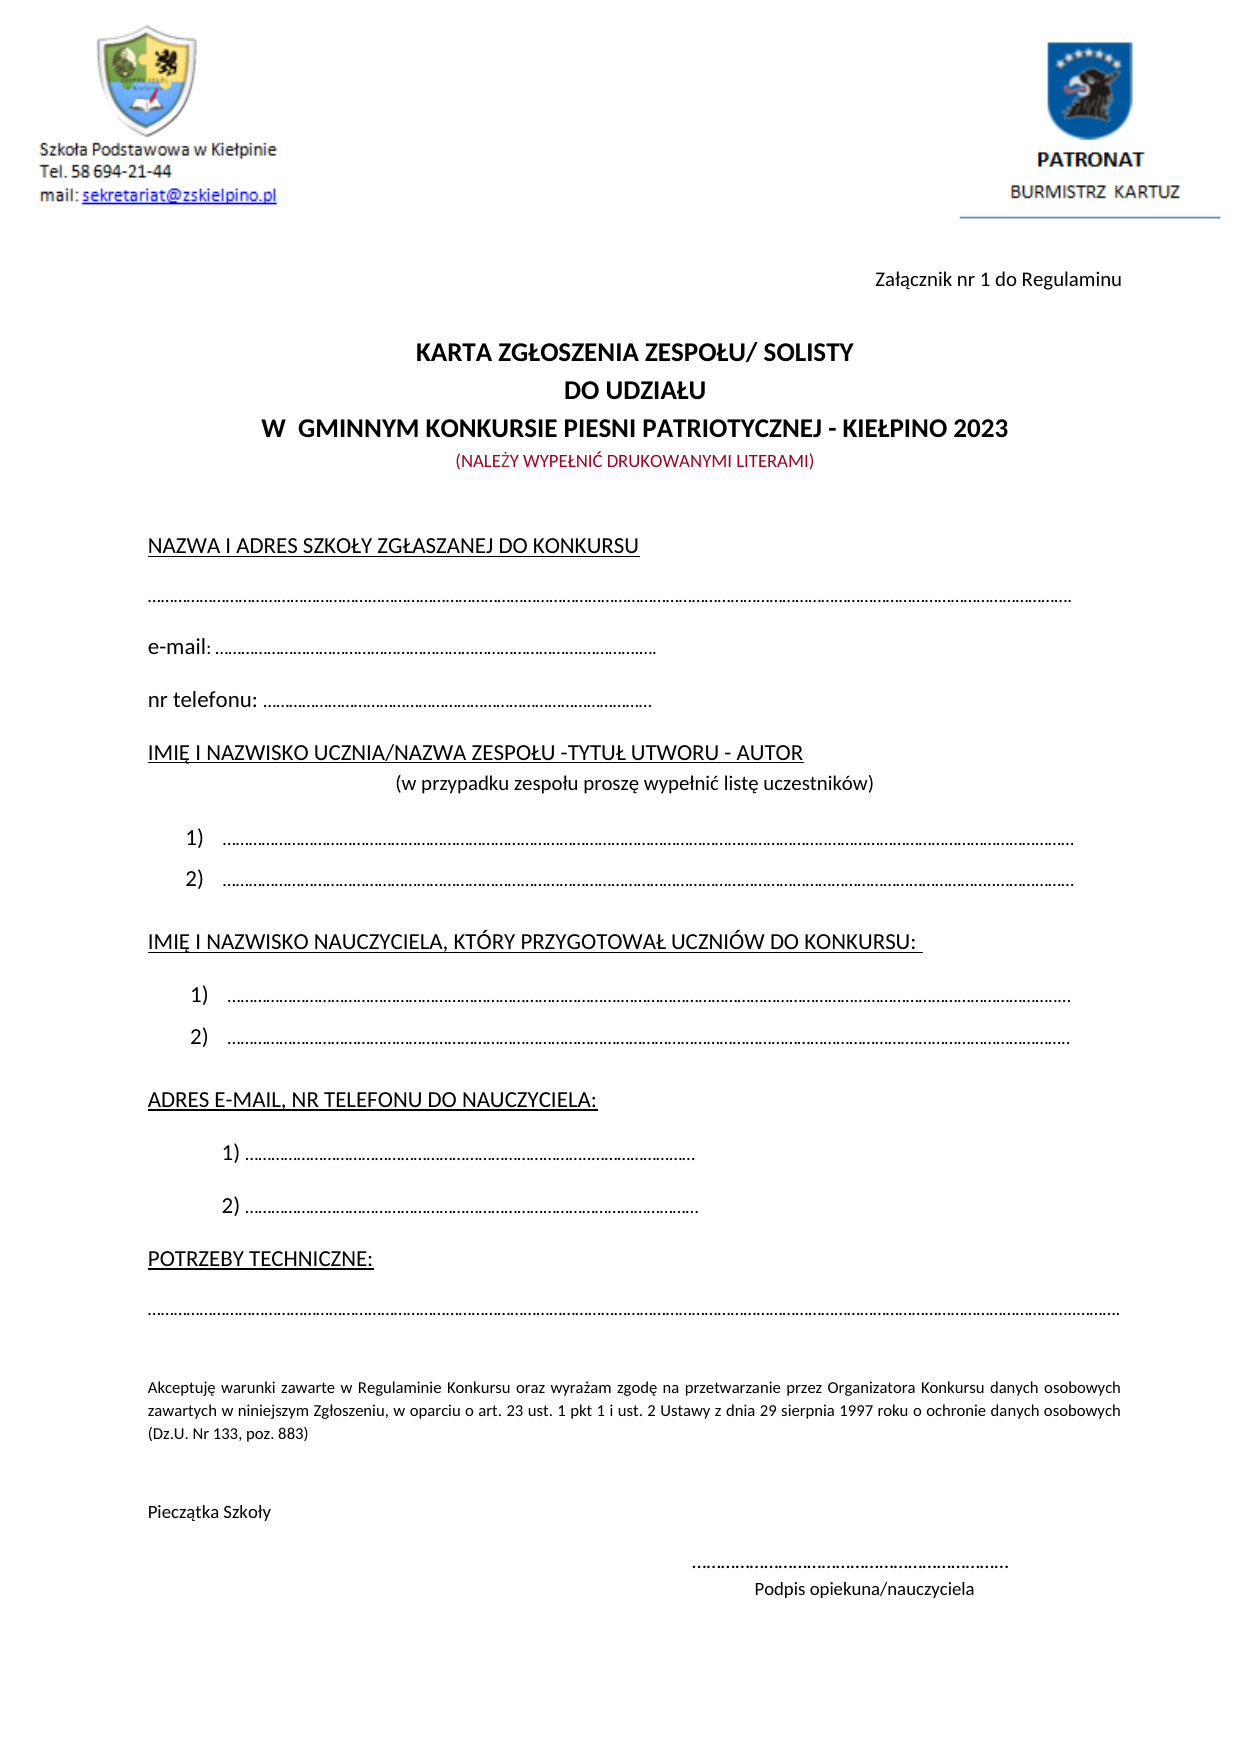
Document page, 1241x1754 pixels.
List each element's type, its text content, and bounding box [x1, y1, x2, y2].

text W GMINNYM KONKURSIE PIESNI PATRIOTYCZNEJ - KIEŁPINO 2023 [148, 411, 1122, 444]
text e-mail: ………………………………………………………………………….………….…. [148, 632, 1122, 660]
text Akceptuję warunki zawarte w Regulaminie Konkursu oraz wyrażam zgodę na przetwarzanie przez Organizatora Konkursu danych osobowych zawartych w niniejszym Zgłoszeniu, w oparciu o art. 23 ust. 1 pkt 1 i ust. 2 Ustawy z dnia 29 sierpnia 1997 roku o ochronie danych osobowych (Dz.U. Nr 133, poz. 883) [148, 1377, 1122, 1444]
list …………………………………………………………………………………………………………………………………………….…………………………….. [190, 1022, 1122, 1050]
text ……………………………………………………………………………………………………………………………………………………………………………………………. [148, 585, 1122, 608]
text (NALEŻY WYPEŁNIĆ DRUKOWANYMI LITERAMI) [148, 449, 1122, 472]
picture [29, 14, 1228, 224]
list ……………………………………………………………………………………………………………………………………………………………..……………… [185, 864, 1122, 893]
text IMIĘ I NAZWISKO UCZNIA/NAZWA ZESPOŁU -TYTUŁ UTWORU - AUTOR [148, 738, 1122, 766]
text NAZWA I ADRES SZKOŁY ZGŁASZANEJ DO KONKURSU [148, 532, 1122, 560]
text nr telefonu: ……………………………………………………………………………… [148, 685, 1122, 713]
text ………………………………………………………… [148, 1548, 1122, 1574]
text ……………………………………………………………………………………………………………………………………………………………………………………………..………. [148, 1297, 1122, 1320]
text Pieczątka Szkoły [148, 1500, 1122, 1523]
text 2) …………………………………………………………………………………………… [148, 1191, 1122, 1219]
text KARTA ZGŁOSZENIA ZESPOŁU/ SOLISTY [148, 335, 1122, 368]
list …………………………………………………………………………………………………………………………..………………………………………………… [185, 823, 1122, 851]
text 1) ……………………………………………………………………..…………………… [148, 1138, 1122, 1166]
text ADRES E-MAIL, NR TELEFONU DO NAUCZYCIELA: [148, 1085, 1122, 1113]
text Załącznik nr 1 do Regulaminu [148, 267, 1122, 292]
text POTRZEBY TECHNICZNE: [148, 1244, 1122, 1272]
text Podpis opiekuna/nauczyciela [148, 1577, 1122, 1600]
text DO UDZIAŁU [148, 373, 1122, 406]
text IMIĘ I NAZWISKO NAUCZYCIELA, KTÓRY PRZYGOTOWAŁ UCZNIÓW DO KONKURSU: [148, 927, 1122, 955]
list ……………………………………………………………………………….………………………………………………………………………………………..… [190, 980, 1122, 1008]
text (w przypadku zespołu proszę wypełnić listę uczestników) [148, 770, 1122, 796]
